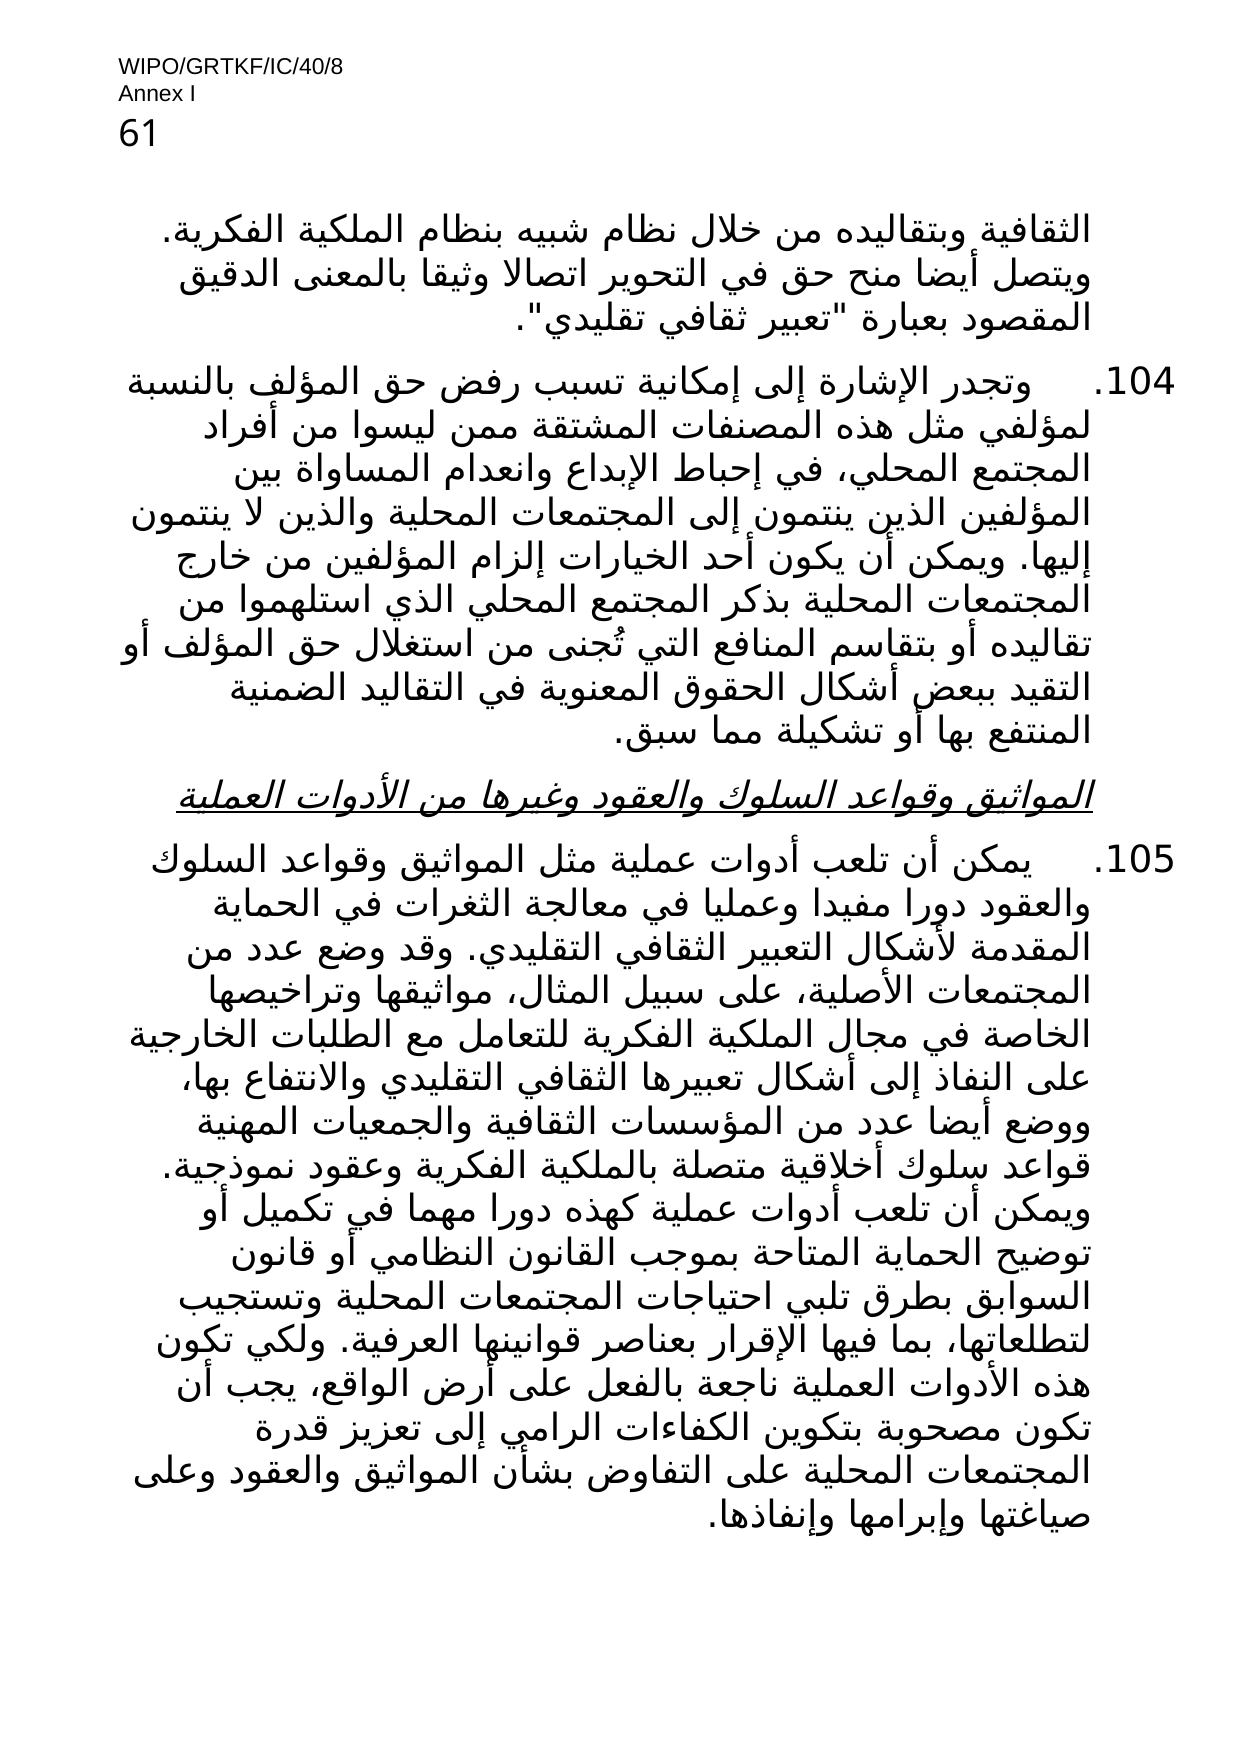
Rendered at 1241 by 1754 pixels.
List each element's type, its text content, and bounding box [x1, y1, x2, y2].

text يمكن أن تلعب أدوات عملية مثل المواثيق وقواعد السلوك والعقود دورا مفيدا وعمليا في معالجة الثغرات في الحماية المقدمة لأشكال التعبير الثقافي التقليدي. وقد وضع عدد من المجتمعات الأصلية، على سبيل المثال، مواثيقها وتراخيصها الخاصة في مجال الملكية الفكرية للتعامل مع الطلبات الخارجية على النفاذ إلى أشكال تعبيرها الثقافي التقليدي والانتفاع بها، ووضع أيضا عدد من المؤسسات الثقافية والجمعيات المهنية قواعد سلوك أخلاقية متصلة بالملكية الفكرية وعقود نموذجية. ويمكن أن تلعب أدوات عملية كهذه دورا مهما في تكميل أو توضيح الحماية المتاحة بموجب القانون النظامي أو قانون السوابق بطرق تلبي احتياجات المجتمعات المحلية وتستجيب لتطلعاتها، بما فيها الإقرار بعناصر قوانينها العرفية. ولكي تكون هذه الأدوات العملية ناجعة بالفعل على أرض الواقع، يجب أن تكون مصحوبة بتكوين الكفاءات الرامي إلى تعزيز قدرة المجتمعات المحلية على التفاوض بشأن المواثيق والعقود وعلى صياغتها وإبرامها وإنفاذها. [118, 838, 1092, 1536]
text وتجدر الإشارة إلى إمكانية تسبب رفض حق المؤلف بالنسبة لمؤلفي مثل هذه المصنفات المشتقة ممن ليسوا من أفراد المجتمع المحلي، في إحباط الإبداع وانعدام المساواة بين المؤلفين الذين ينتمون إلى المجتمعات المحلية والذين لا ينتمون إليها. ويمكن أن يكون أحد الخيارات إلزام المؤلفين من خارج المجتمعات المحلية بذكر المجتمع المحلي الذي استلهموا من تقاليده أو بتقاسم المنافع التي تُجنى من استغلال حق المؤلف أو التقيد ببعض أشكال الحقوق المعنوية في التقاليد الضمنية المنتفع بها أو تشكيلة مما سبق. [118, 360, 1092, 752]
subtitle المواثيق وقواعد السلوك والعقود وغيرها من الأدوات العملية [118, 773, 1092, 817]
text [118, 208, 1092, 339]
